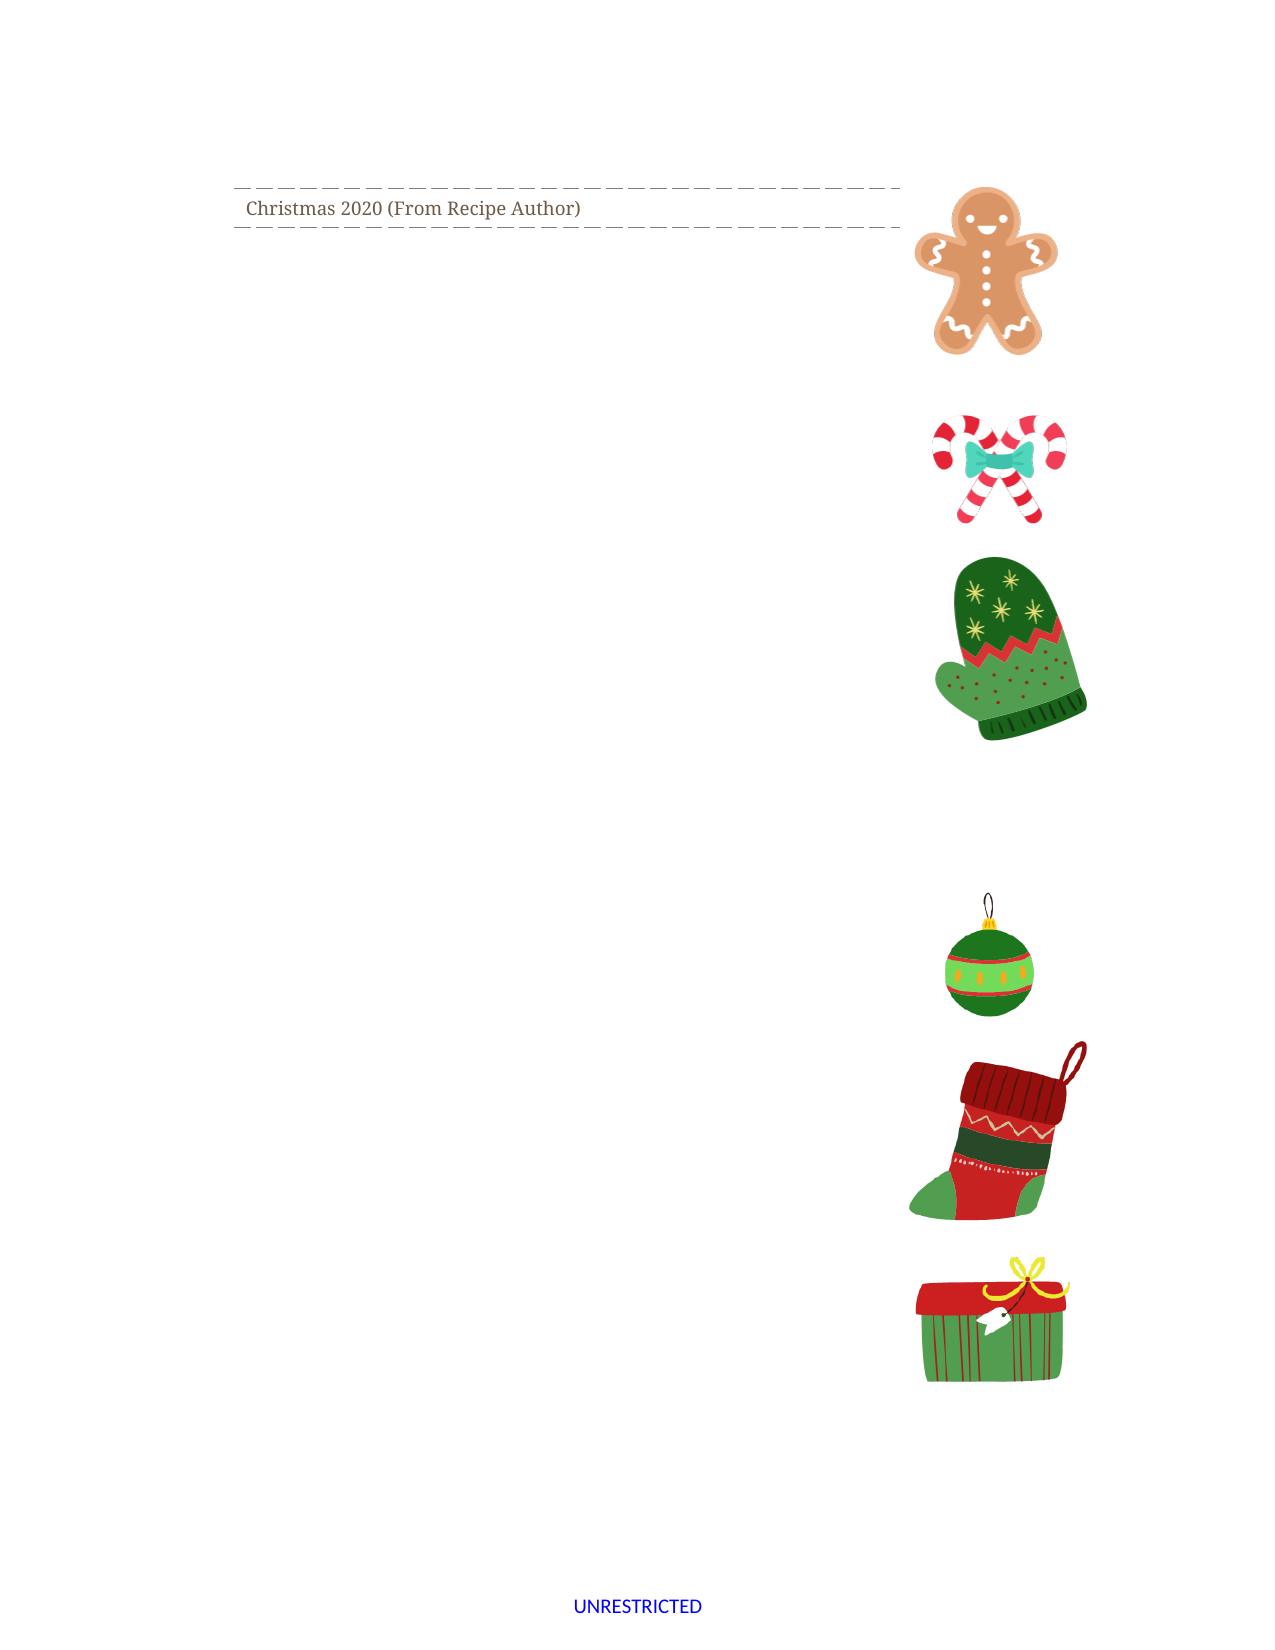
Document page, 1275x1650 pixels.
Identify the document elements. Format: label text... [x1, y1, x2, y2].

table_cell Christmas 2020 (From Recipe Author) [234, 188, 900, 227]
picture [909, 892, 1087, 1382]
picture [914, 187, 1088, 742]
